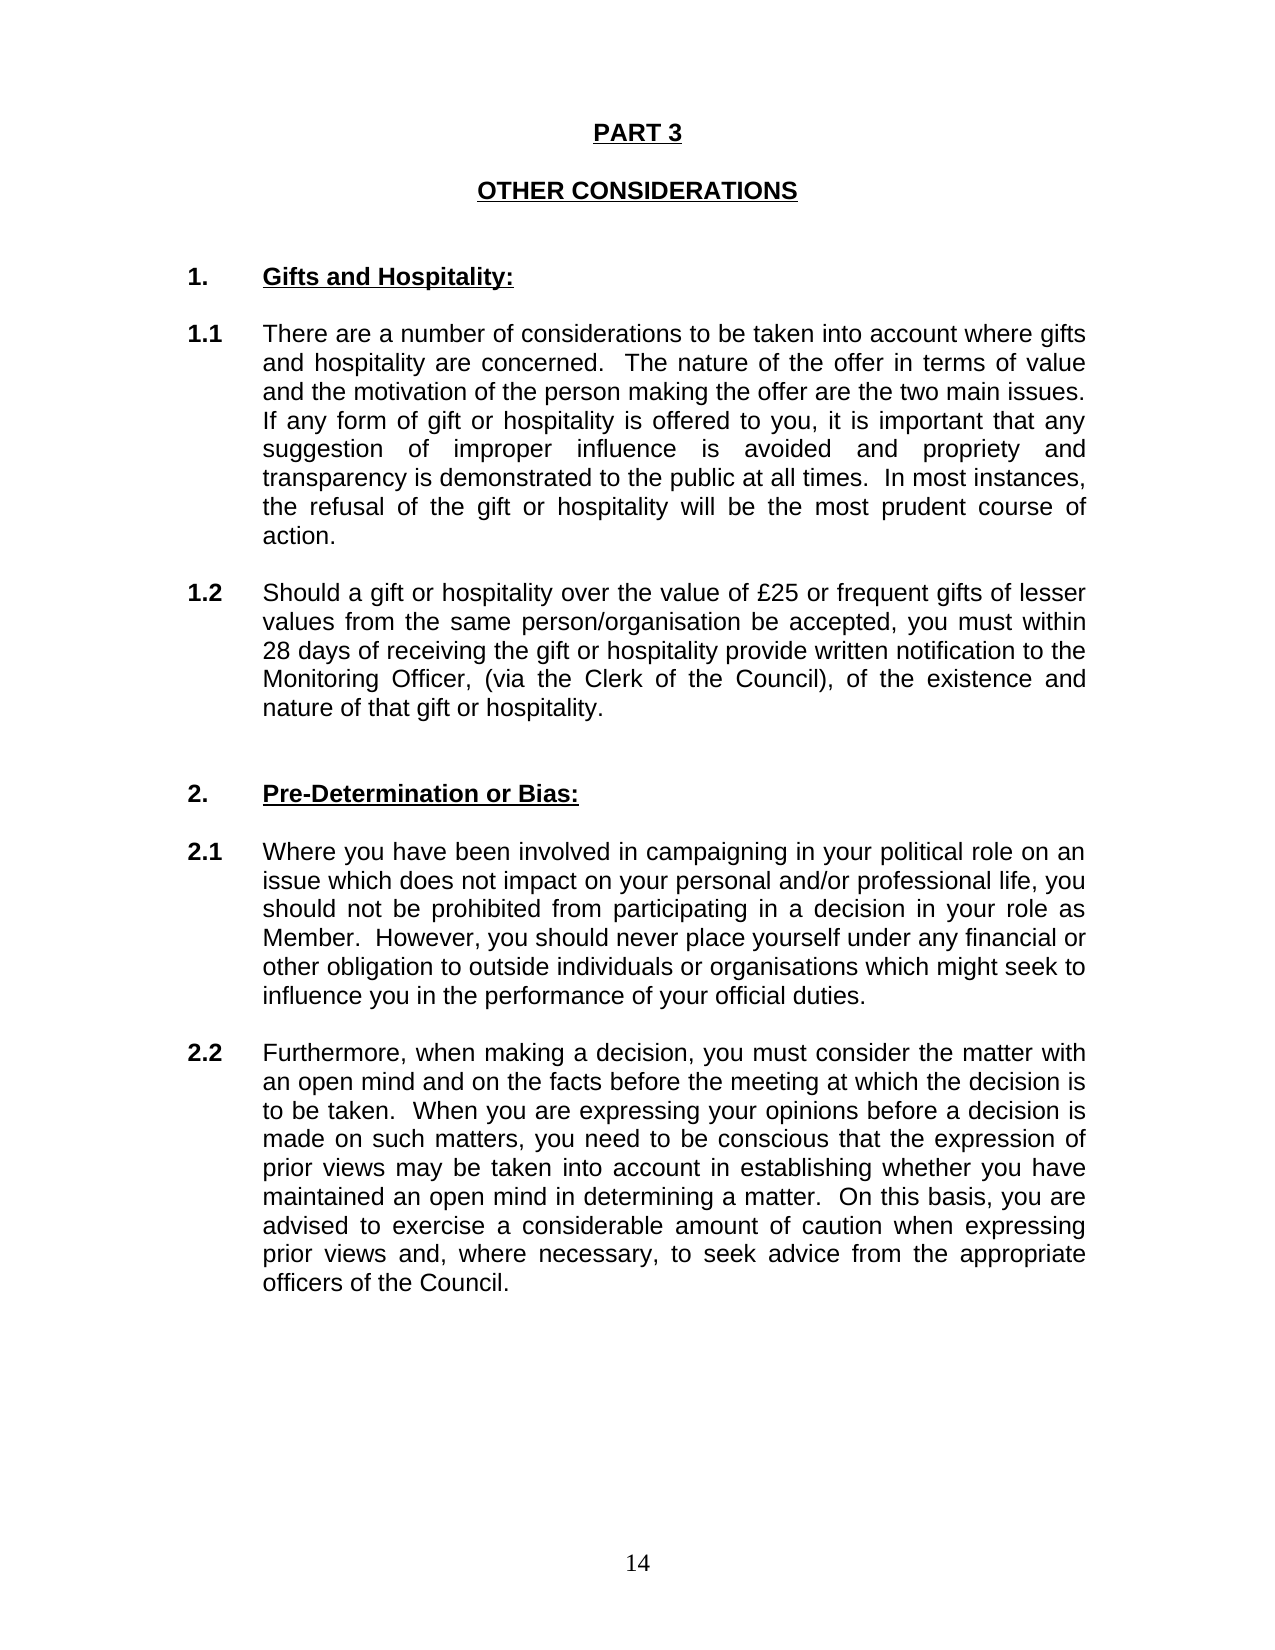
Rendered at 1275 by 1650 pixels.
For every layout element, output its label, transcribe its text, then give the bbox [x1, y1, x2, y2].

text 1. Gifts and Hospitality: [187, 262, 1087, 291]
text PART 3 [187, 118, 1087, 147]
text OTHER CONSIDERATIONS [187, 176, 1087, 204]
text 2.2 Furthermore, when making a decision, you must consider the matter with an open mind and on the facts before the meeting at which the decision is to be taken. When you are expressing your opinions before a decision is made on such matters, you need to be conscious that the expression of prior views may be taken into account in establishing whether you have maintained an open mind in determining a matter. On this basis, you are advised to exercise a considerable amount of caution when expressing prior views and, where necessary, to seek advice from the appropriate officers of the Council. [187, 1038, 1087, 1297]
text 2.1 Where you have been involved in campaigning in your political role on an issue which does not impact on your personal and/or professional life, you should not be prohibited from participating in a decision in your role as Member. However, you should never place yourself under any financial or other obligation to outside individuals or organisations which might seek to influence you in the performance of your official duties. [187, 837, 1087, 1009]
text 1.1 There are a number of considerations to be taken into account where gifts and hospitality are concerned. The nature of the offer in terms of value and the motivation of the person making the offer are the two main issues. If any form of gift or hospitality is offered to you, it is important that any suggestion of improper influence is avoided and propriety and transparency is demonstrated to the public at all times. In most instances, the refusal of the gift or hospitality will be the most prudent course of action. [187, 319, 1087, 549]
text 1.2 Should a gift or hospitality over the value of £25 or frequent gifts of lesser values from the same person/organisation be accepted, you must within 28 days of receiving the gift or hospitality provide written notification to the Monitoring Officer, (via the Clerk of the Council), of the existence and nature of that gift or hospitality. [187, 578, 1087, 722]
text 2. Pre-Determination or Bias: [187, 779, 1087, 808]
